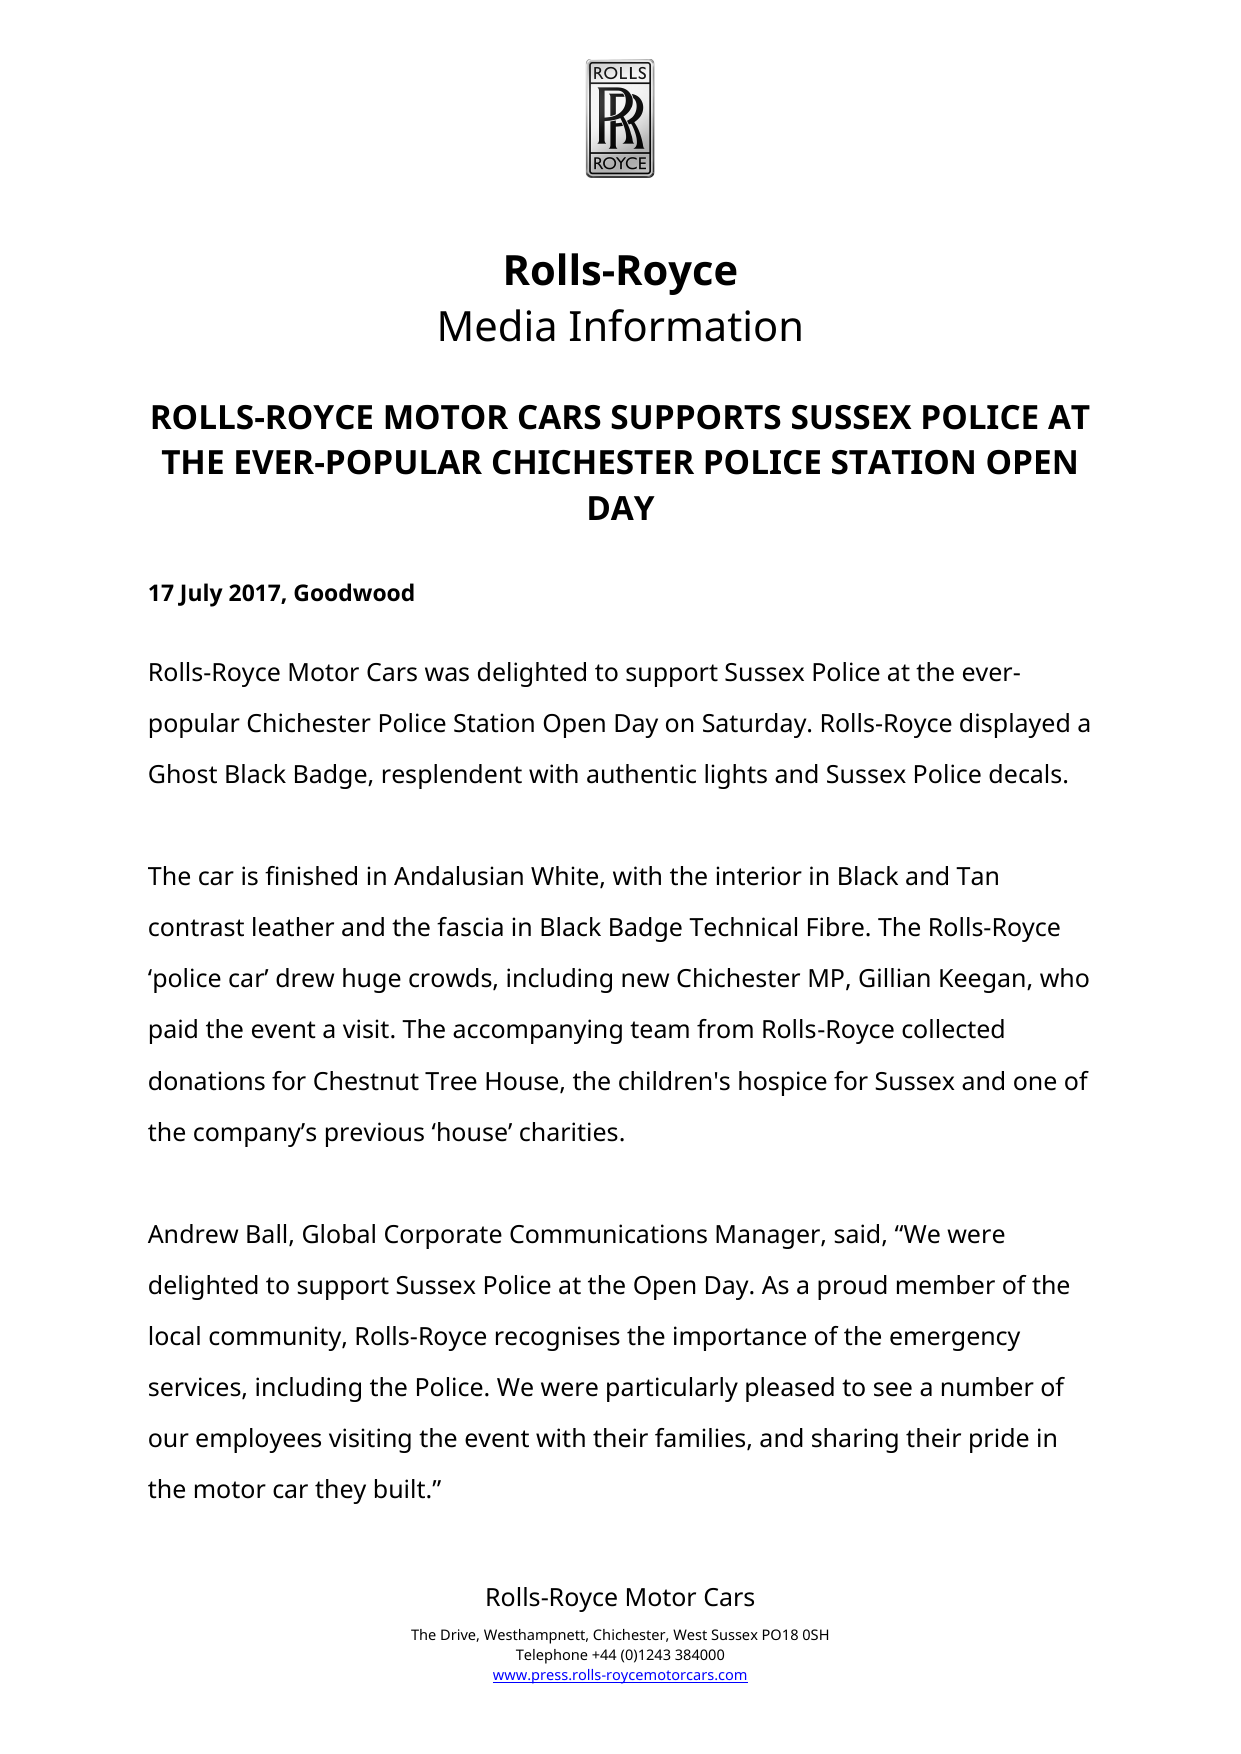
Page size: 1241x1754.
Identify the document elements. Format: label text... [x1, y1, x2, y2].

text ROLLS-ROYCE MOTOR CARS SUPPORTS SUSSEX POLICE AT THE EVER-POPULAR CHICHESTER POLICE STATION OPEN DAY [148, 393, 1092, 530]
text Andrew Ball, Global Corporate Communications Manager, said, “We were delighted to support Sussex Police at the Open Day. As a proud member of the local community, Rolls-Royce recognises the importance of the emergency services, including the Police. We were particularly pleased to see a number of our employees visiting the event with their families, and sharing their pride in the motor car they built.” [148, 1216, 1092, 1506]
text 17 July 2017, Goodwood [148, 577, 1092, 608]
text Rolls-Royce [148, 240, 1092, 297]
picture [585, 59, 655, 178]
text Rolls-Royce Motor Cars was delighted to support Sussex Police at the ever-popular Chichester Police Station Open Day on Saturday. Rolls-Royce displayed a Ghost Black Badge, resplendent with authentic lights and Sussex Police decals. [148, 655, 1092, 791]
subtitle Media Information [148, 297, 1092, 354]
text The car is finished in Andalusian White, with the interior in Black and Tan contrast leather and the fascia in Black Badge Technical Fibre. The Rolls-Royce ‘police car’ drew huge crowds, including new Chichester MP, Gillian Keegan, who paid the event a visit. The accompanying team from Rolls-Royce collected donations for Chestnut Tree House, the children's hospice for Sussex and one of the company’s previous ‘house’ charities. [148, 859, 1092, 1148]
